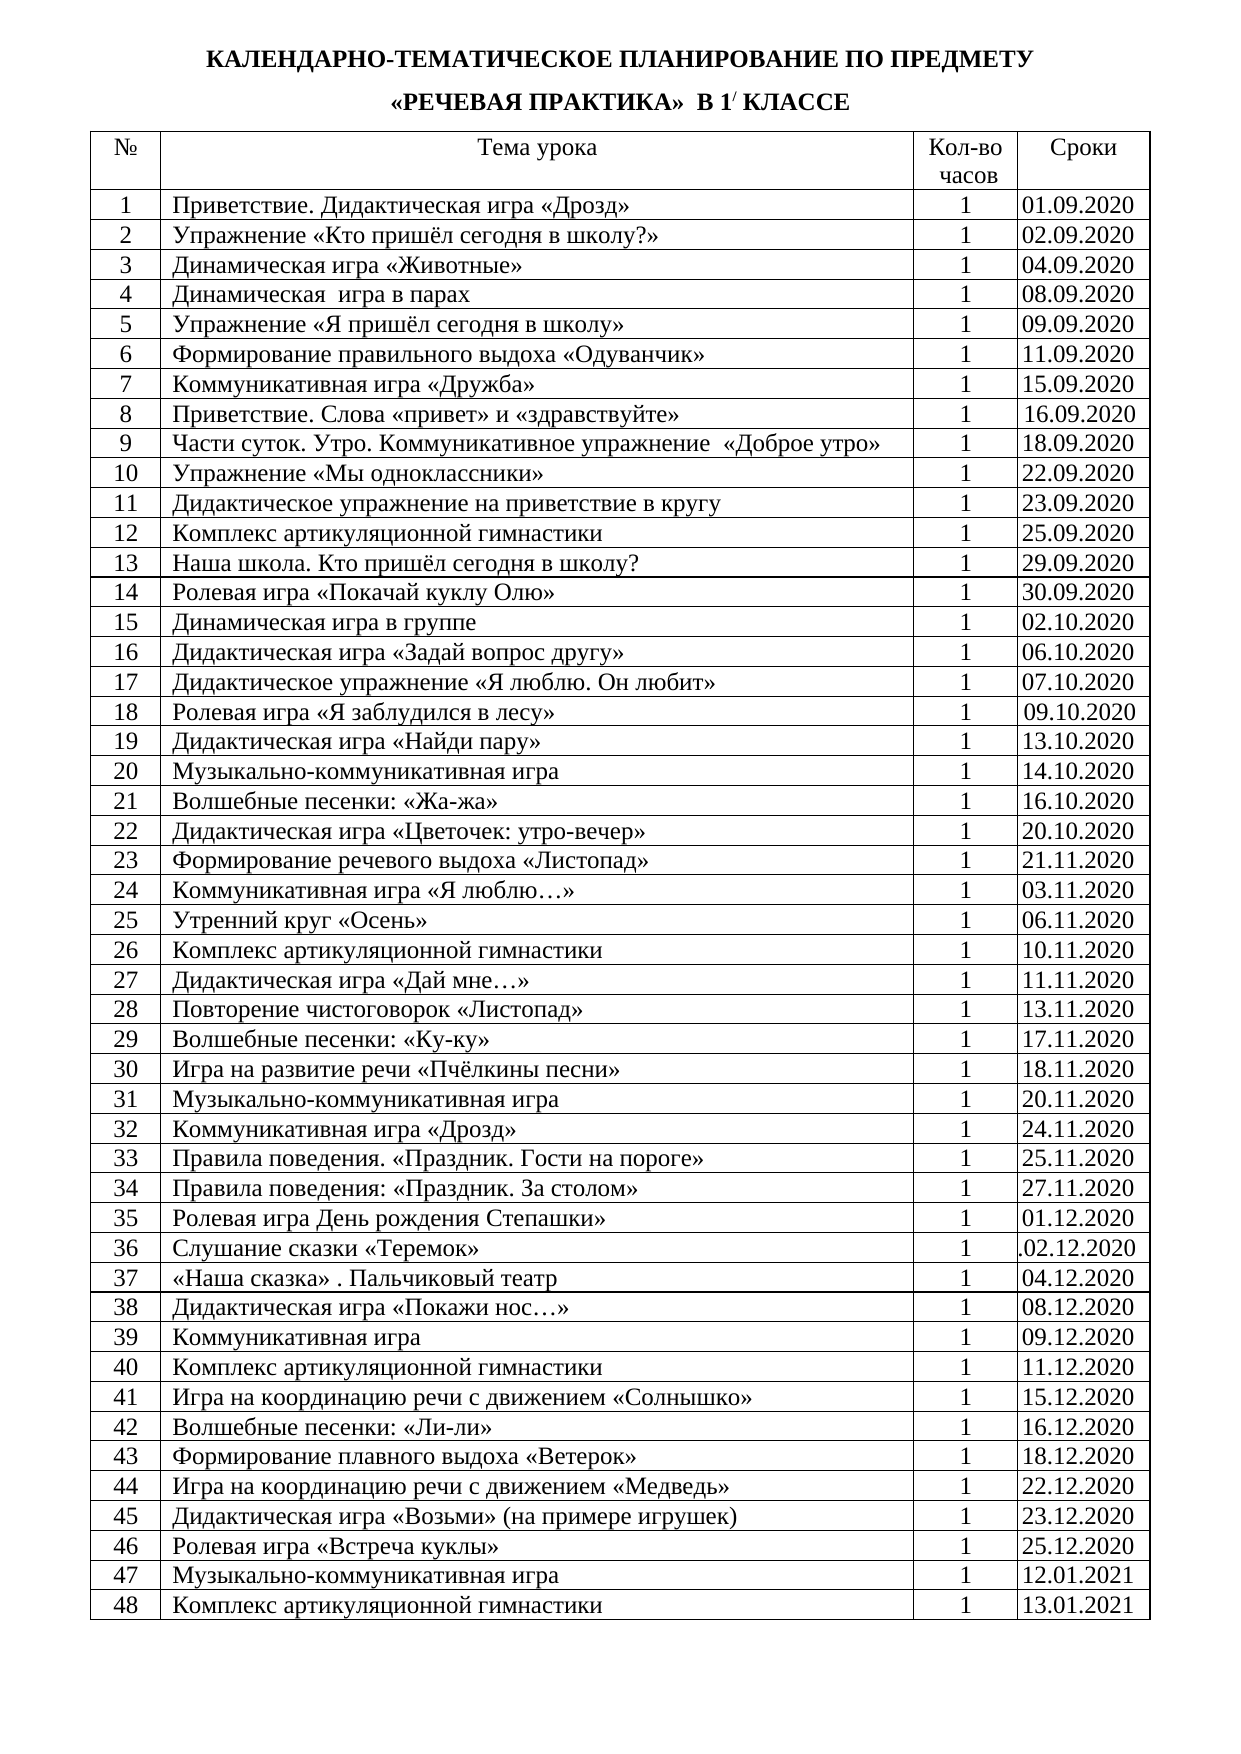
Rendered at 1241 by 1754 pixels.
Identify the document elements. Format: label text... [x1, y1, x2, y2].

table_cell Дидактическое упражнение на приветствие в кругу [161, 488, 913, 517]
table_cell 21 [91, 786, 160, 815]
table_cell 8 [91, 399, 160, 427]
table_cell 35 [91, 1203, 160, 1232]
table_cell .02.12.2020 [1018, 1233, 1149, 1262]
table_cell 09.09.2020 [1018, 309, 1149, 338]
table_cell Формирование речевого выдоха «Листопад» [161, 846, 913, 874]
table_cell Комплекс артикуляционной гимнастики [161, 1590, 913, 1619]
table_cell Формирование правильного выдоха «Одуванчик» [161, 339, 913, 368]
table_cell 46 [91, 1531, 160, 1559]
table_cell 9 [91, 429, 160, 457]
table_cell 25 [91, 905, 160, 934]
table_cell 21.11.2020 [1018, 846, 1149, 874]
table_cell 1 [914, 369, 1017, 398]
table_cell 18.11.2020 [1018, 1054, 1149, 1083]
table_cell 27.11.2020 [1018, 1173, 1149, 1202]
table_cell 1 [914, 1531, 1017, 1559]
table_cell 02.09.2020 [1018, 220, 1149, 249]
table_cell 32 [91, 1114, 160, 1142]
table_cell 1 [914, 607, 1017, 636]
table_cell 04.09.2020 [1018, 250, 1149, 278]
table_cell 06.10.2020 [1018, 637, 1149, 666]
table_cell Слушание сказки «Теремок» [161, 1233, 913, 1262]
table_cell 1 [914, 458, 1017, 487]
table_cell 1 [914, 1322, 1017, 1351]
table_cell Ролевая игра День рождения Степашки» [161, 1203, 913, 1232]
table_cell 1 [914, 995, 1017, 1023]
table_cell Дидактическое упражнение «Я люблю. Он любит» [161, 667, 913, 696]
table_cell 1 [914, 309, 1017, 338]
table_cell 3 [91, 250, 160, 278]
table_cell 22.12.2020 [1018, 1471, 1149, 1500]
table_cell Упражнение «Кто пришёл сегодня в школу?» [161, 220, 913, 249]
table_cell 1 [914, 429, 1017, 457]
table_cell 2 [91, 220, 160, 249]
table_cell 23.12.2020 [1018, 1501, 1149, 1530]
table_cell 1 [914, 1471, 1017, 1500]
table_cell 1 [914, 1263, 1017, 1291]
table_cell 12.01.2021 [1018, 1561, 1149, 1589]
table_cell 01.09.2020 [1018, 190, 1149, 219]
table_cell 1 [914, 756, 1017, 785]
table_cell 19 [91, 726, 160, 755]
table_cell 1 [914, 697, 1017, 725]
table_cell 25.12.2020 [1018, 1531, 1149, 1559]
table_cell 14.10.2020 [1018, 756, 1149, 785]
table_cell «Наша сказка» . Пальчиковый театр [161, 1263, 913, 1291]
table_cell Наша школа. Кто пришёл сегодня в школу? [161, 548, 913, 576]
table_cell 1 [914, 1084, 1017, 1113]
table_cell Волшебные песенки: «Ли-ли» [161, 1412, 913, 1440]
table_cell Правила поведения. «Праздник. Гости на пороге» [161, 1144, 913, 1172]
table_cell 13.01.2021 [1018, 1590, 1149, 1619]
table_cell 1 [914, 399, 1017, 427]
table_cell 1 [914, 786, 1017, 815]
table_cell 43 [91, 1441, 160, 1470]
table_cell Приветствие. Дидактическая игра «Дрозд» [161, 190, 913, 219]
table_cell 13.10.2020 [1018, 726, 1149, 755]
table_cell 48 [91, 1590, 160, 1619]
table_cell 1 [914, 1114, 1017, 1142]
table_cell 16 [91, 637, 160, 666]
table_cell Игра на развитие речи «Пчёлкины песни» [161, 1054, 913, 1083]
table_cell 31 [91, 1084, 160, 1113]
table_cell Формирование плавного выдоха «Ветерок» [161, 1441, 913, 1470]
table_cell 20 [91, 756, 160, 785]
table_cell 30.09.2020 [1018, 578, 1149, 606]
table_header № [91, 132, 160, 189]
table_cell 18.09.2020 [1018, 429, 1149, 457]
table_cell 1 [914, 667, 1017, 696]
table_cell 1 [914, 1233, 1017, 1262]
table_cell 39 [91, 1322, 160, 1351]
table_cell 1 [914, 1144, 1017, 1172]
table_cell 15.12.2020 [1018, 1382, 1149, 1411]
table_cell 37 [91, 1263, 160, 1291]
table_cell 1 [914, 250, 1017, 278]
table_cell 10.11.2020 [1018, 935, 1149, 964]
table_header Кол-во часов [914, 132, 1017, 189]
table_cell 6 [91, 339, 160, 368]
table_cell 16.10.2020 [1018, 786, 1149, 815]
table_cell Комплекс артикуляционной гимнастики [161, 935, 913, 964]
table_cell 17 [91, 667, 160, 696]
table_cell 1 [914, 1203, 1017, 1232]
table_cell 27 [91, 965, 160, 993]
table_cell 1 [914, 488, 1017, 517]
table_cell 11.11.2020 [1018, 965, 1149, 993]
table_cell 11 [91, 488, 160, 517]
table_cell 28 [91, 995, 160, 1023]
table_cell 09.10.2020 [1018, 697, 1149, 725]
table_cell Утренний круг «Осень» [161, 905, 913, 934]
table_cell 29 [91, 1024, 160, 1053]
table_cell 7 [91, 369, 160, 398]
table_cell 23.09.2020 [1018, 488, 1149, 517]
table_cell 18.12.2020 [1018, 1441, 1149, 1470]
table_cell Приветствие. Слова «привет» и «здравствуйте» [161, 399, 913, 427]
table_cell 18 [91, 697, 160, 725]
table_cell Коммуникативная игра «Дружба» [161, 369, 913, 398]
table_cell 1 [914, 1173, 1017, 1202]
table_cell 36 [91, 1233, 160, 1262]
table_cell Дидактическая игра «Задай вопрос другу» [161, 637, 913, 666]
table_cell Правила поведения: «Праздник. За столом» [161, 1173, 913, 1202]
table_cell 1 [914, 1382, 1017, 1411]
table_cell 1 [914, 1441, 1017, 1470]
table_cell 13 [91, 548, 160, 576]
table_cell 15 [91, 607, 160, 636]
table_cell 02.10.2020 [1018, 607, 1149, 636]
table_cell 1 [914, 1412, 1017, 1440]
table_cell 1 [914, 190, 1017, 219]
table_cell Дидактическая игра «Возьми» (на примере игрушек) [161, 1501, 913, 1530]
table_cell Коммуникативная игра «Я люблю…» [161, 875, 913, 904]
table_cell Ролевая игра «Встреча куклы» [161, 1531, 913, 1559]
table_cell 1 [914, 1590, 1017, 1619]
table_cell 11.12.2020 [1018, 1352, 1149, 1381]
table_cell Динамическая игра в парах [161, 280, 913, 308]
table_cell 44 [91, 1471, 160, 1500]
table_cell Дидактическая игра «Покажи нос…» [161, 1293, 913, 1321]
table_cell Дидактическая игра «Дай мне…» [161, 965, 913, 993]
table_cell 25.11.2020 [1018, 1144, 1149, 1172]
table_cell 09.12.2020 [1018, 1322, 1149, 1351]
table_cell 10 [91, 458, 160, 487]
table_cell Волшебные песенки: «Ку-ку» [161, 1024, 913, 1053]
table_cell Ролевая игра «Я заблудился в лесу» [161, 697, 913, 725]
table_cell 5 [91, 309, 160, 338]
table_cell 23 [91, 846, 160, 874]
table_cell Упражнение «Я пришёл сегодня в школу» [161, 309, 913, 338]
table_cell 15.09.2020 [1018, 369, 1149, 398]
table_cell Повторение чистоговорок «Листопад» [161, 995, 913, 1023]
table_cell 1 [914, 1024, 1017, 1053]
table_cell Динамическая игра «Животные» [161, 250, 913, 278]
table_cell Волшебные песенки: «Жа-жа» [161, 786, 913, 815]
table_cell 22.09.2020 [1018, 458, 1149, 487]
table_cell Музыкально-коммуникативная игра [161, 756, 913, 785]
table_header Тема урока [161, 132, 913, 189]
table_cell 1 [914, 875, 1017, 904]
table_cell 1 [914, 1501, 1017, 1530]
table_cell 1 [914, 816, 1017, 844]
table_cell 08.12.2020 [1018, 1293, 1149, 1321]
table_cell Комплекс артикуляционной гимнастики [161, 1352, 913, 1381]
table_cell 13.11.2020 [1018, 995, 1149, 1023]
table_cell 47 [91, 1561, 160, 1589]
table_cell 41 [91, 1382, 160, 1411]
table_cell Игра на координацию речи с движением «Медведь» [161, 1471, 913, 1500]
table_cell 03.11.2020 [1018, 875, 1149, 904]
table_cell 07.10.2020 [1018, 667, 1149, 696]
table_header Сроки [1018, 132, 1149, 189]
table_cell 26 [91, 935, 160, 964]
table_cell 1 [914, 965, 1017, 993]
table_cell 16.12.2020 [1018, 1412, 1149, 1440]
table_cell 29.09.2020 [1018, 548, 1149, 576]
table_cell 45 [91, 1501, 160, 1530]
table_cell 4 [91, 280, 160, 308]
table_cell 1 [914, 578, 1017, 606]
table_cell 38 [91, 1293, 160, 1321]
table_cell 34 [91, 1173, 160, 1202]
table_cell 1 [914, 935, 1017, 964]
table_cell 1 [914, 280, 1017, 308]
table_cell Музыкально-коммуникативная игра [161, 1084, 913, 1113]
table_cell Игра на координацию речи с движением «Солнышко» [161, 1382, 913, 1411]
table_cell 16.09.2020 [1018, 399, 1149, 427]
table_cell 42 [91, 1412, 160, 1440]
table_cell 24.11.2020 [1018, 1114, 1149, 1142]
table_cell 1 [914, 1054, 1017, 1083]
table_cell 20.11.2020 [1018, 1084, 1149, 1113]
table_cell 1 [91, 190, 160, 219]
table_cell Коммуникативная игра [161, 1322, 913, 1351]
table_cell 33 [91, 1144, 160, 1172]
table_cell Комплекс артикуляционной гимнастики [161, 518, 913, 547]
table_cell 30 [91, 1054, 160, 1083]
table_cell 1 [914, 1561, 1017, 1589]
table_cell 1 [914, 905, 1017, 934]
table_cell Музыкально-коммуникативная игра [161, 1561, 913, 1589]
table_cell 40 [91, 1352, 160, 1381]
table_cell 24 [91, 875, 160, 904]
table_cell Динамическая игра в группе [161, 607, 913, 636]
table_cell 14 [91, 578, 160, 606]
table_cell 04.12.2020 [1018, 1263, 1149, 1291]
table_cell 17.11.2020 [1018, 1024, 1149, 1053]
table_cell 1 [914, 518, 1017, 547]
table_cell Ролевая игра «Покачай куклу Олю» [161, 578, 913, 606]
table_cell 22 [91, 816, 160, 844]
table_cell Части суток. Утро. Коммуникативное упражнение «Доброе утро» [161, 429, 913, 457]
table_cell 08.09.2020 [1018, 280, 1149, 308]
table_cell 1 [914, 1293, 1017, 1321]
table_cell 1 [914, 220, 1017, 249]
table_cell 20.10.2020 [1018, 816, 1149, 844]
table_cell 25.09.2020 [1018, 518, 1149, 547]
table_cell 06.11.2020 [1018, 905, 1149, 934]
table_cell 1 [914, 726, 1017, 755]
table_cell Упражнение «Мы одноклассники» [161, 458, 913, 487]
table_cell Дидактическая игра «Цветочек: утро-вечер» [161, 816, 913, 844]
table_cell 1 [914, 339, 1017, 368]
table_cell 11.09.2020 [1018, 339, 1149, 368]
table_cell 1 [914, 637, 1017, 666]
text КАЛЕНДАРНО-ТЕМАТИЧЕСКОЕ ПЛАНИРОВАНИЕ ПО ПРЕДМЕТУ «РЕЧЕВАЯ ПРАКТИКА» В 1/ КЛАССЕ [177, 44, 1063, 116]
table_cell Дидактическая игра «Найди пару» [161, 726, 913, 755]
table_cell 01.12.2020 [1018, 1203, 1149, 1232]
table_cell 1 [914, 548, 1017, 576]
table_cell 1 [914, 846, 1017, 874]
table_cell 1 [914, 1352, 1017, 1381]
table_cell Коммуникативная игра «Дрозд» [161, 1114, 913, 1142]
table_cell 12 [91, 518, 160, 547]
